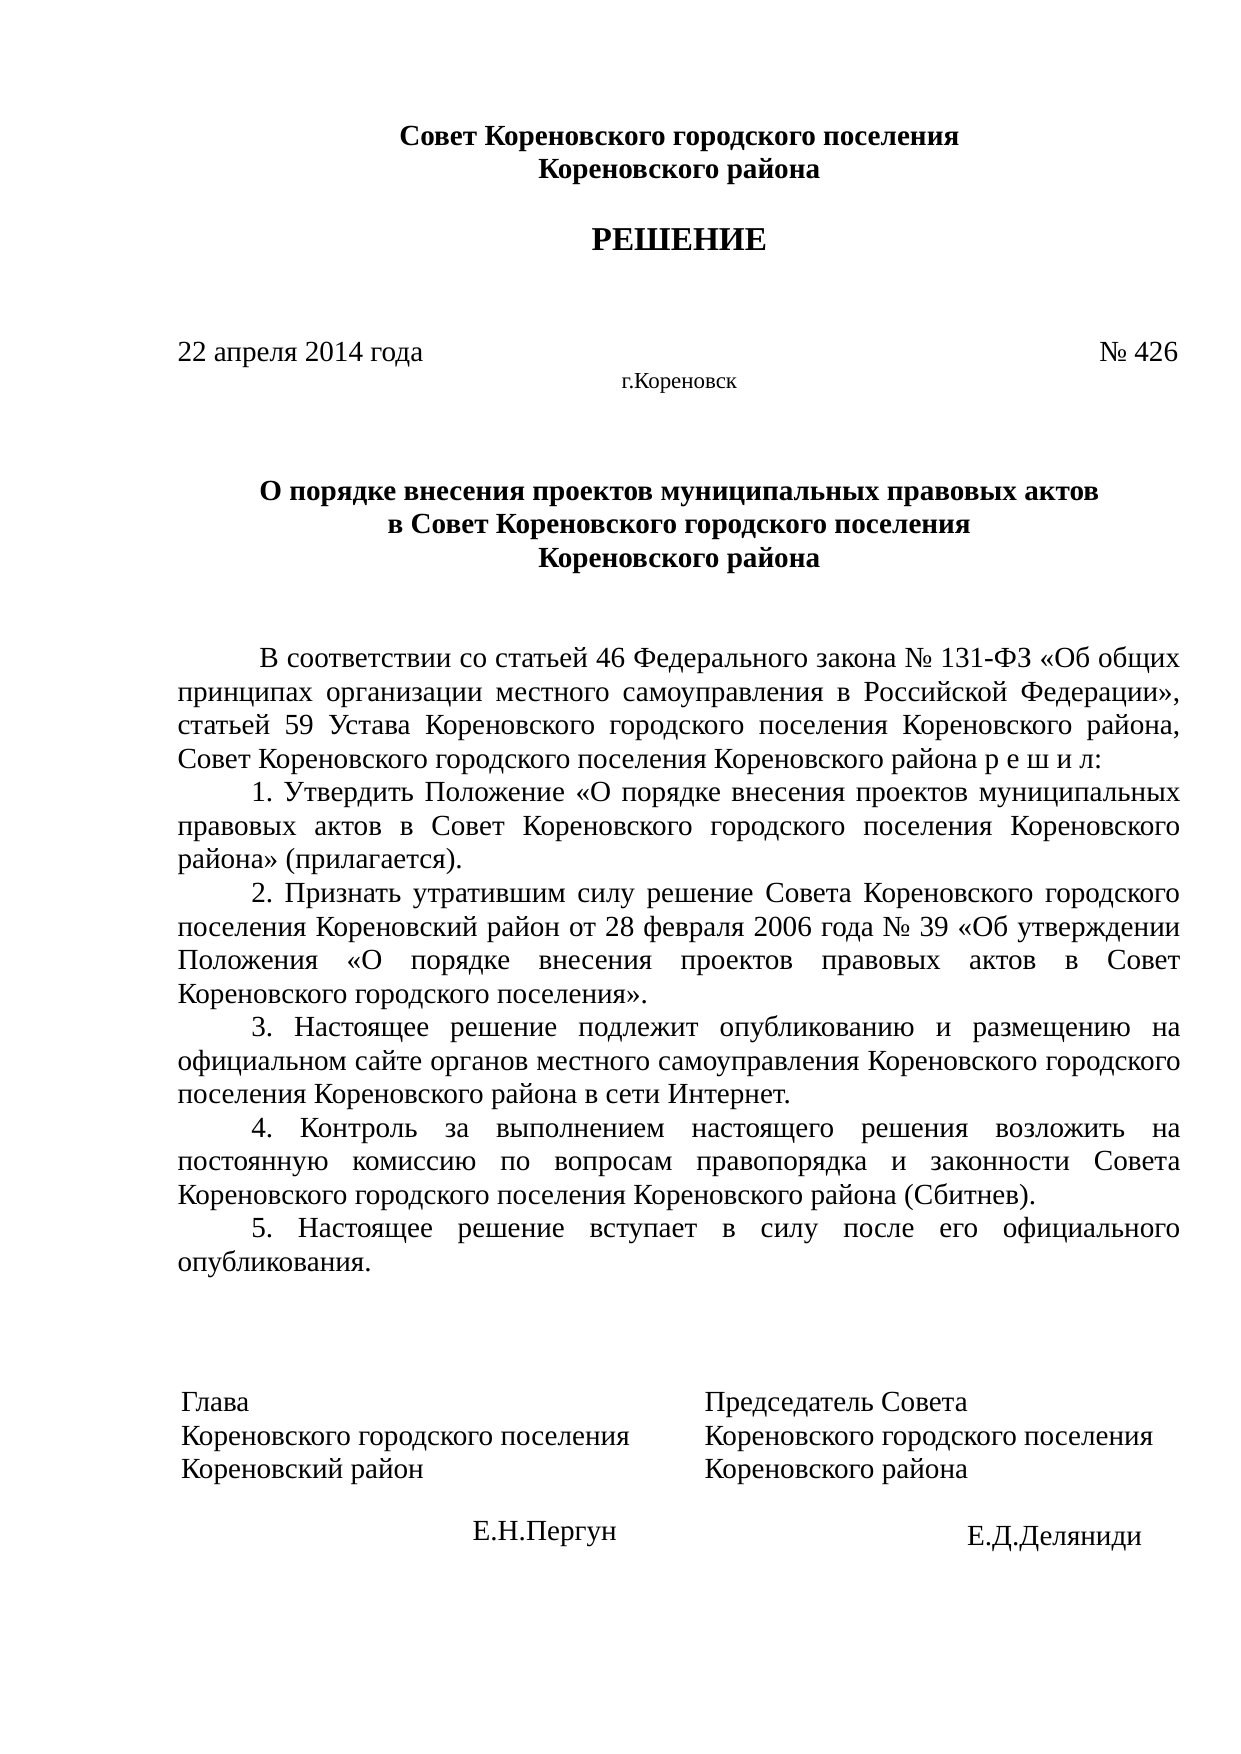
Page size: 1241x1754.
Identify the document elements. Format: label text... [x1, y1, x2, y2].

text Кореновского района [177, 152, 1181, 185]
text 2. Признать утратившим силу решение Совета Кореновского городского поселения Кореновский район от 28 февраля 2006 года № 39 «Об утверждении Положения «О порядке внесения проектов правовых актов в Совет Кореновского городского поселения». [177, 875, 1181, 1009]
text 1. Утвердить Положение «О порядке внесения проектов муниципальных правовых актов в Совет Кореновского городского поселения Кореновского района» (прилагается). [177, 774, 1181, 875]
text 4. Контроль за выполнением настоящего решения возложить на постоянную комиссию по вопросам правопорядка и законности Совета Кореновского городского поселения Кореновского района (Сбитнев). [177, 1110, 1181, 1211]
table_header Глава Кореновского городского поселения Кореновский район Е.Н.Пергун [175, 1378, 699, 1557]
text 3. Настоящее решение подлежит опубликованию и размещению на официальном сайте органов местного самоуправления Кореновского городского поселения Кореновского района в сети Интернет. [177, 1009, 1181, 1110]
table_header Председатель Совета Кореновского городского поселения Кореновского района Е.Д.Деляниди [699, 1378, 1186, 1557]
text 22 апреля 2014 года № 426 [177, 334, 1181, 367]
text РЕШЕНИЕ [177, 219, 1181, 257]
text г.Кореновск [177, 367, 1181, 394]
text 5. Настоящее решение вступает в силу после его официального опубликования. [177, 1211, 1181, 1278]
text Совет Кореновского городского поселения [177, 118, 1181, 152]
text Кореновского района [177, 540, 1181, 573]
text В соответствии со статьей 46 Федерального закона № 131-ФЗ «Об общих принципах организации местного самоуправления в Российской Федерации», статьей 59 Устава Кореновского городского поселения Кореновского района, Совет Кореновского городского поселения Кореновского района р е ш и л: [177, 640, 1181, 774]
text в Совет Кореновского городского поселения [177, 506, 1181, 540]
text О порядке внесения проектов муниципальных правовых актов [177, 473, 1181, 506]
